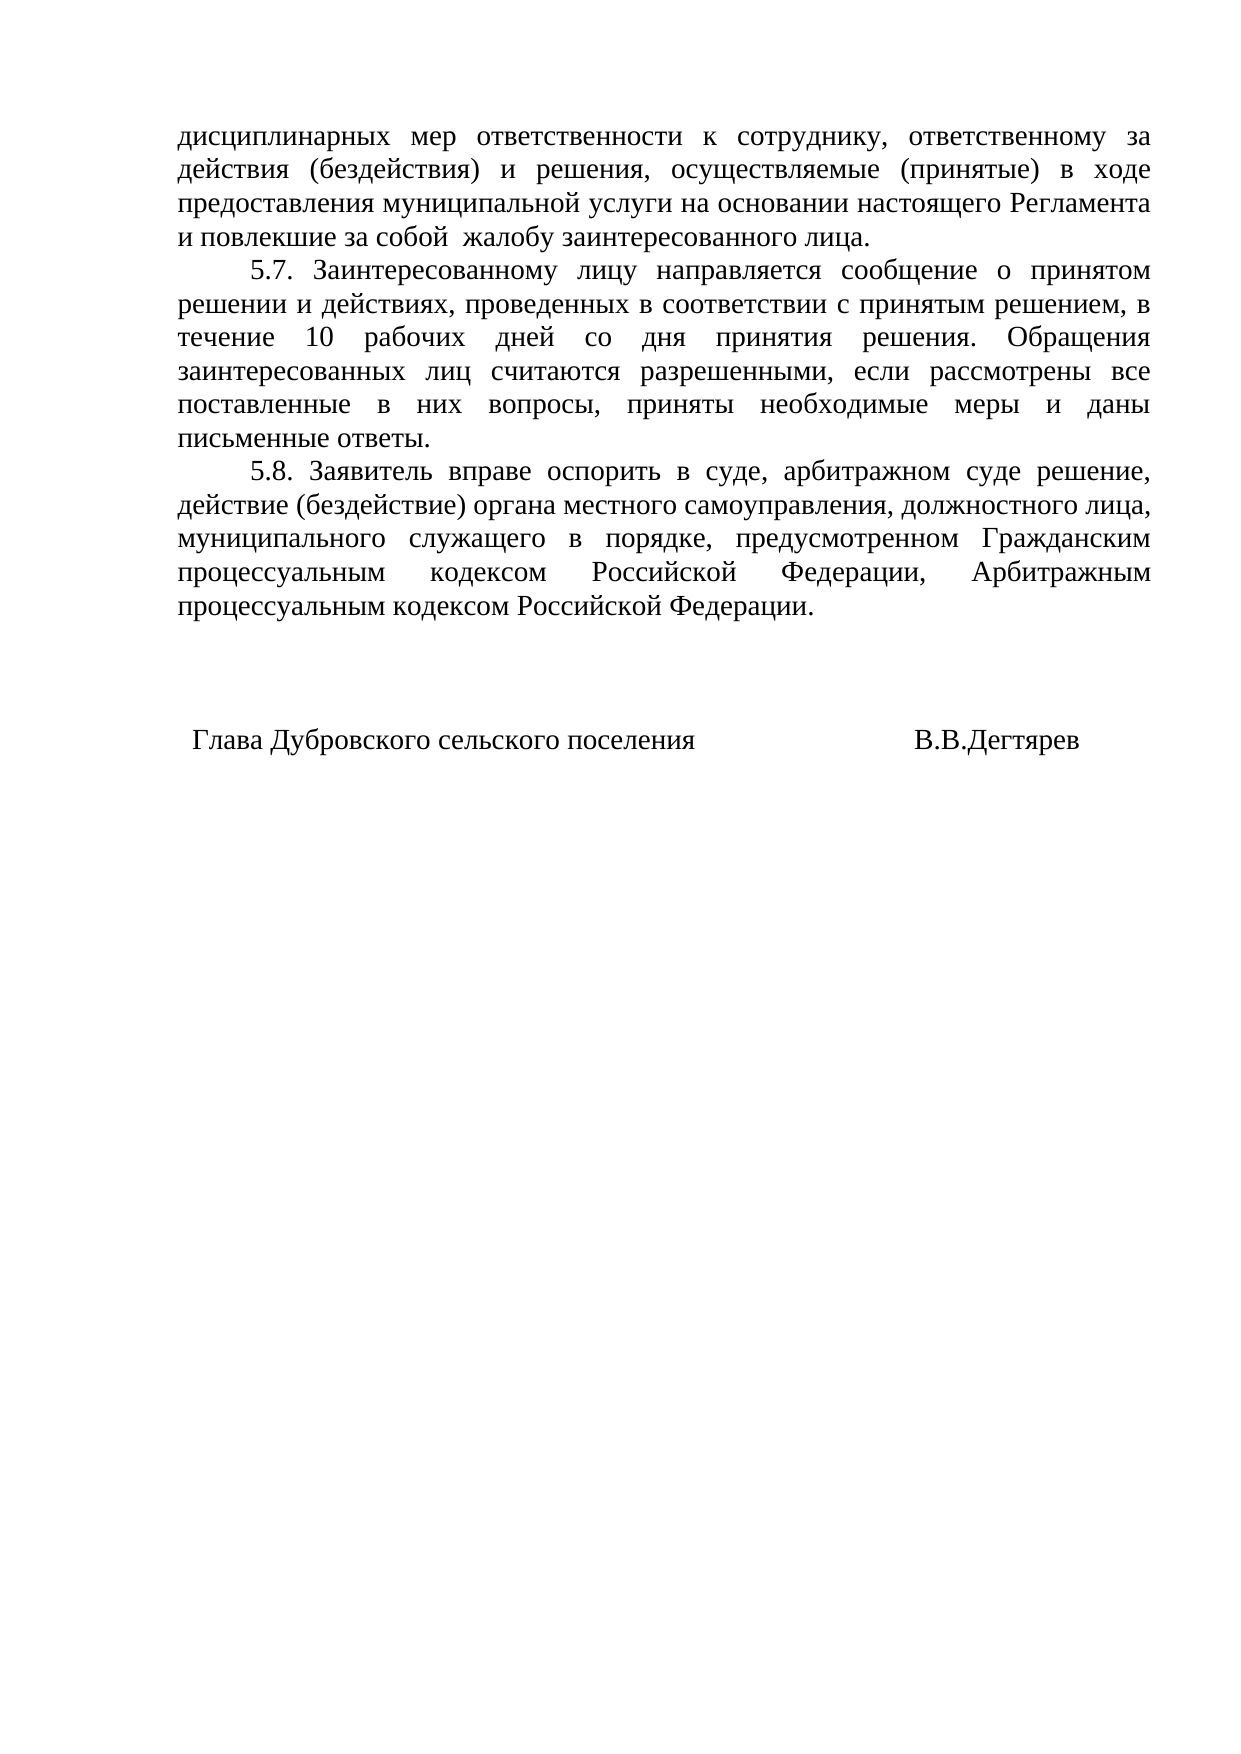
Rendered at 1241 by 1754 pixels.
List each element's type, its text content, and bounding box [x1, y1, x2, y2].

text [177, 118, 1152, 252]
text 5.8. Заявитель вправе оспорить в суде, арбитражном суде решение, действие (бездействие) органа местного самоуправления, должностного лица, муниципального служащего в порядке, предусмотренном Гражданским процессуальным кодексом Российской Федерации, Арбитражным процессуальным кодексом Российской Федерации. [177, 453, 1152, 621]
text Глава Дубровского сельского поселения В.В.Дегтярев [177, 722, 1152, 755]
text 5.7. Заинтересованному лицу направляется сообщение о принятом решении и действиях, проведенных в соответствии с принятым решением, в течение 10 рабочих дней со дня принятия решения. Обращения заинтересованных лиц считаются разрешенными, если рассмотрены все поставленные в них вопросы, приняты необходимые меры и даны письменные ответы. [177, 252, 1152, 453]
